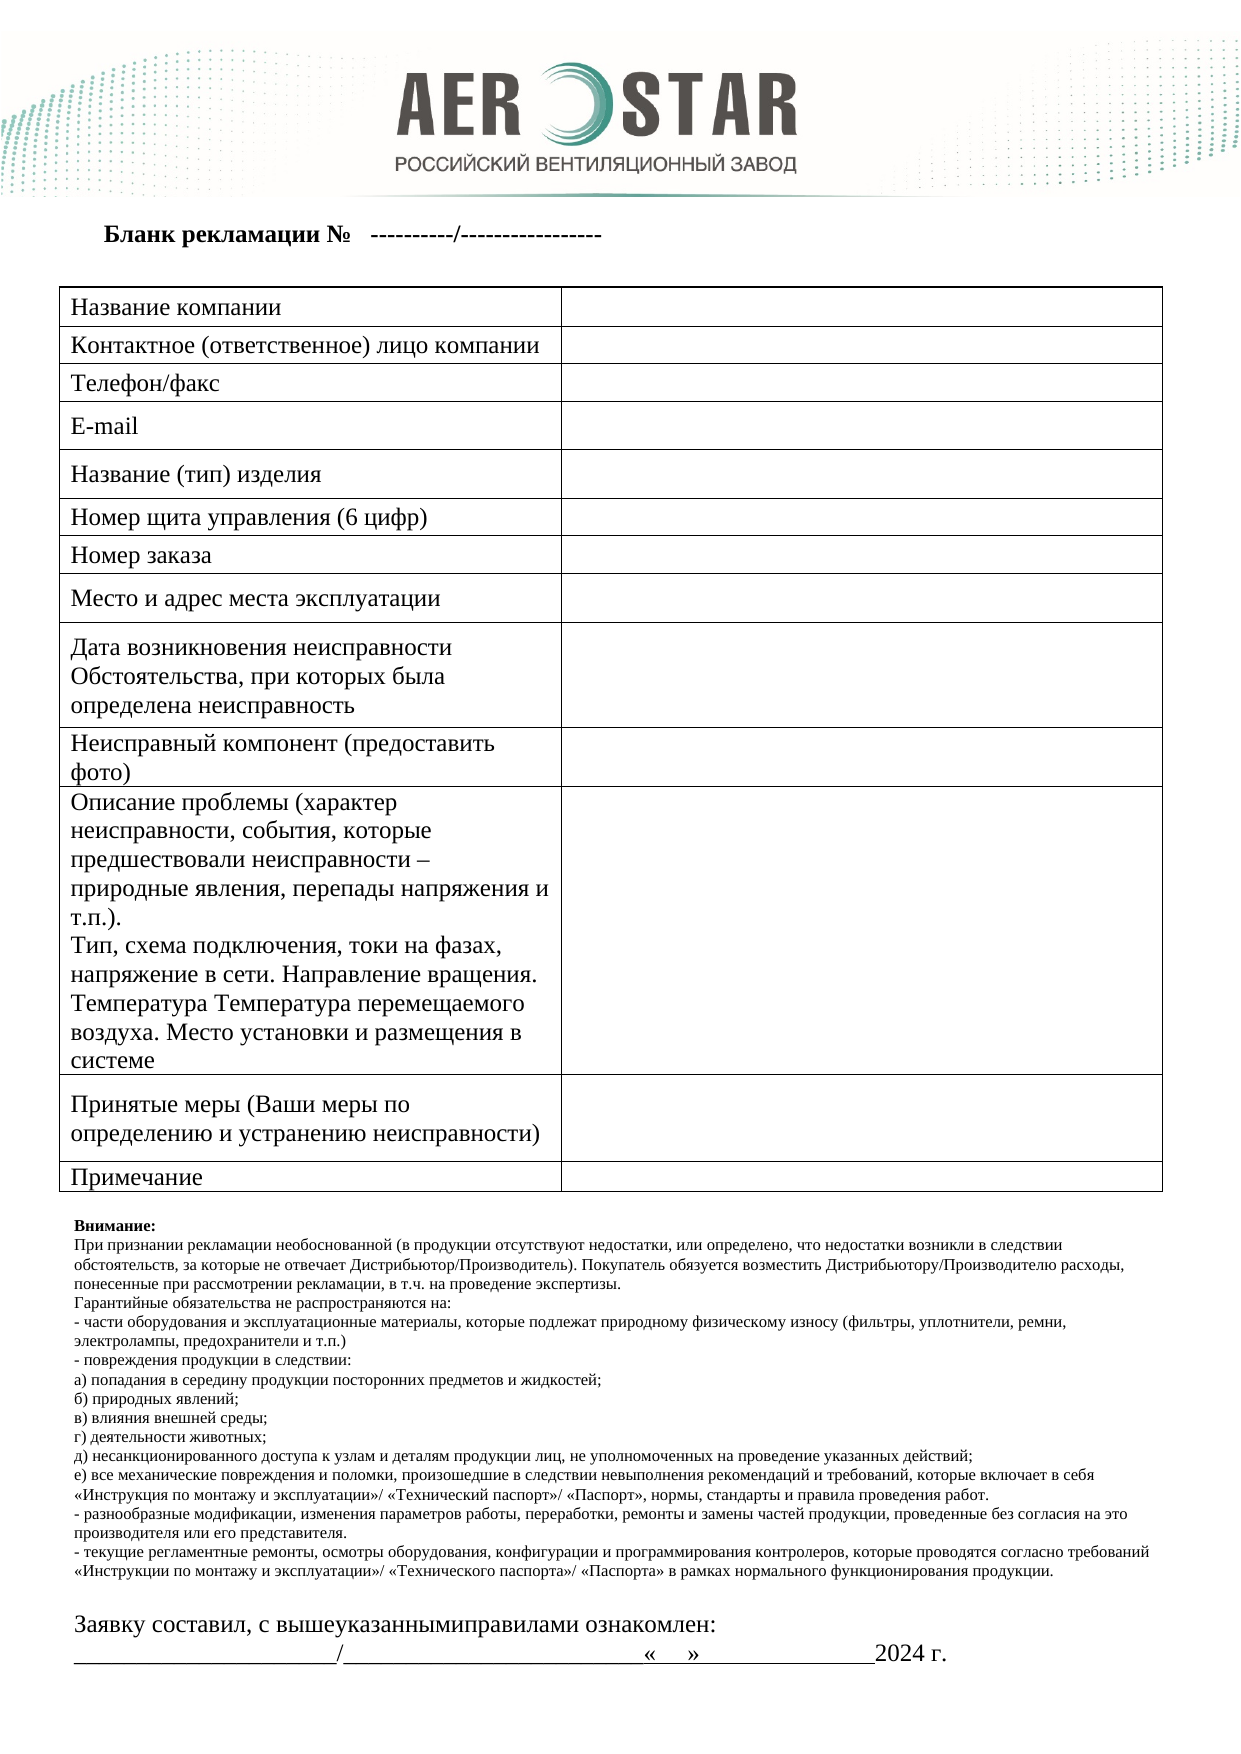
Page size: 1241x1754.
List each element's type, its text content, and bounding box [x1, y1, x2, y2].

text При признании рекламации необоснованной (в продукции отсутствуют недостатки, или определено, что недостатки возникли в следствии обстоятельств, за которые не отвечает Дистрибьютор/Производитель). Покупатель обязуется возместить Дистрибьютору/Производителю расходы, понесенные при рассмотрении рекламации, в т.ч. на проведение экспертизы. [74, 1235, 1152, 1293]
table_cell [562, 536, 1162, 573]
table_cell [562, 623, 1162, 727]
text в) влияния внешней среды; [74, 1408, 1152, 1427]
table_cell [562, 728, 1162, 786]
table_cell [562, 1075, 1162, 1161]
table_cell [562, 327, 1162, 363]
text Внимание: [74, 1216, 1152, 1235]
text а) попадания в середину продукции посторонних предметов и жидкостей; [74, 1369, 1152, 1388]
table_header [562, 288, 1162, 326]
table_header Название компании [60, 288, 561, 326]
table_cell Неисправный компонент (предоставить фото) [60, 728, 561, 786]
table_cell [562, 574, 1162, 622]
table_cell Место и адрес места эксплуатации [60, 574, 561, 622]
table_cell [562, 787, 1162, 1074]
text Бланк рекламации № ----------/----------------- [103, 219, 1152, 248]
table_cell Е-mail [60, 402, 561, 449]
text - текущие регламентные ремонты, осмотры оборудования, конфигурации и программирования контролеров, которые проводятся согласно требований «Инструкции по монтажу и эксплуатации»/ «Технического паспорта»/ «Паспорта» в рамках нормального функционирования продукции. [74, 1542, 1152, 1580]
text б) природных явлений; [74, 1388, 1152, 1408]
table_cell [562, 1162, 1162, 1191]
table_cell Контактное (ответственное) лицо компании [60, 327, 561, 363]
table_cell Примечание [60, 1162, 561, 1191]
text е) все механические повреждения и поломки, произошедшие в следствии невыполнения рекомендаций и требований, которые включает в себя «Инструкция по монтажу и эксплуатации»/ «Технический паспорт»/ «Паспорт», нормы, стандарты и правила проведения работ. [74, 1465, 1152, 1503]
table_cell Номер заказа [60, 536, 561, 573]
table_cell Дата возникновения неисправности Обстоятельства, при которых была определена неисправность [60, 623, 561, 727]
text - разнообразные модификации, изменения параметров работы, переработки, ремонты и замены частей продукции, проведенные без согласия на это производителя или его представителя. [74, 1503, 1152, 1542]
text - части оборудования и эксплуатационные материалы, которые подлежат природному физическому износу (фильтры, уплотнители, ремни, электролампы, предохранители и т.п.) [74, 1312, 1152, 1350]
text Заявку составил, с вышеуказаннымиправилами ознакомлен: _____________________/________________________« » 2024 г. [74, 1609, 1152, 1666]
table_cell Описание проблемы (характер неисправности, события, которые предшествовали неисправности – природные явления, перепады напряжения и т.п.). Тип, схема подключения, токи на фазах, напряжение в сети. Направление вращения. Температура Температура перемещаемого воздуха. Место установки и размещения в системе [60, 787, 561, 1074]
table_cell [562, 402, 1162, 449]
table_cell [562, 364, 1162, 401]
table_cell [562, 450, 1162, 497]
table_cell Номер щита управления (6 цифр) [60, 499, 561, 535]
table_cell Принятые меры (Ваши меры по определению и устранению неисправности) [60, 1075, 561, 1161]
table_cell [562, 499, 1162, 535]
picture [1, 31, 1241, 197]
table_cell Название (тип) изделия [60, 450, 561, 497]
text д) несанкционированного доступа к узлам и деталям продукции лиц, не уполномоченных на проведение указанных действий; [74, 1446, 1152, 1465]
text - повреждения продукции в следствии: [74, 1350, 1152, 1369]
text г) деятельности животных; [74, 1427, 1152, 1446]
text Гарантийные обязательства не распространяются на: [74, 1293, 1152, 1312]
table_cell Телефон/факс [60, 364, 561, 401]
